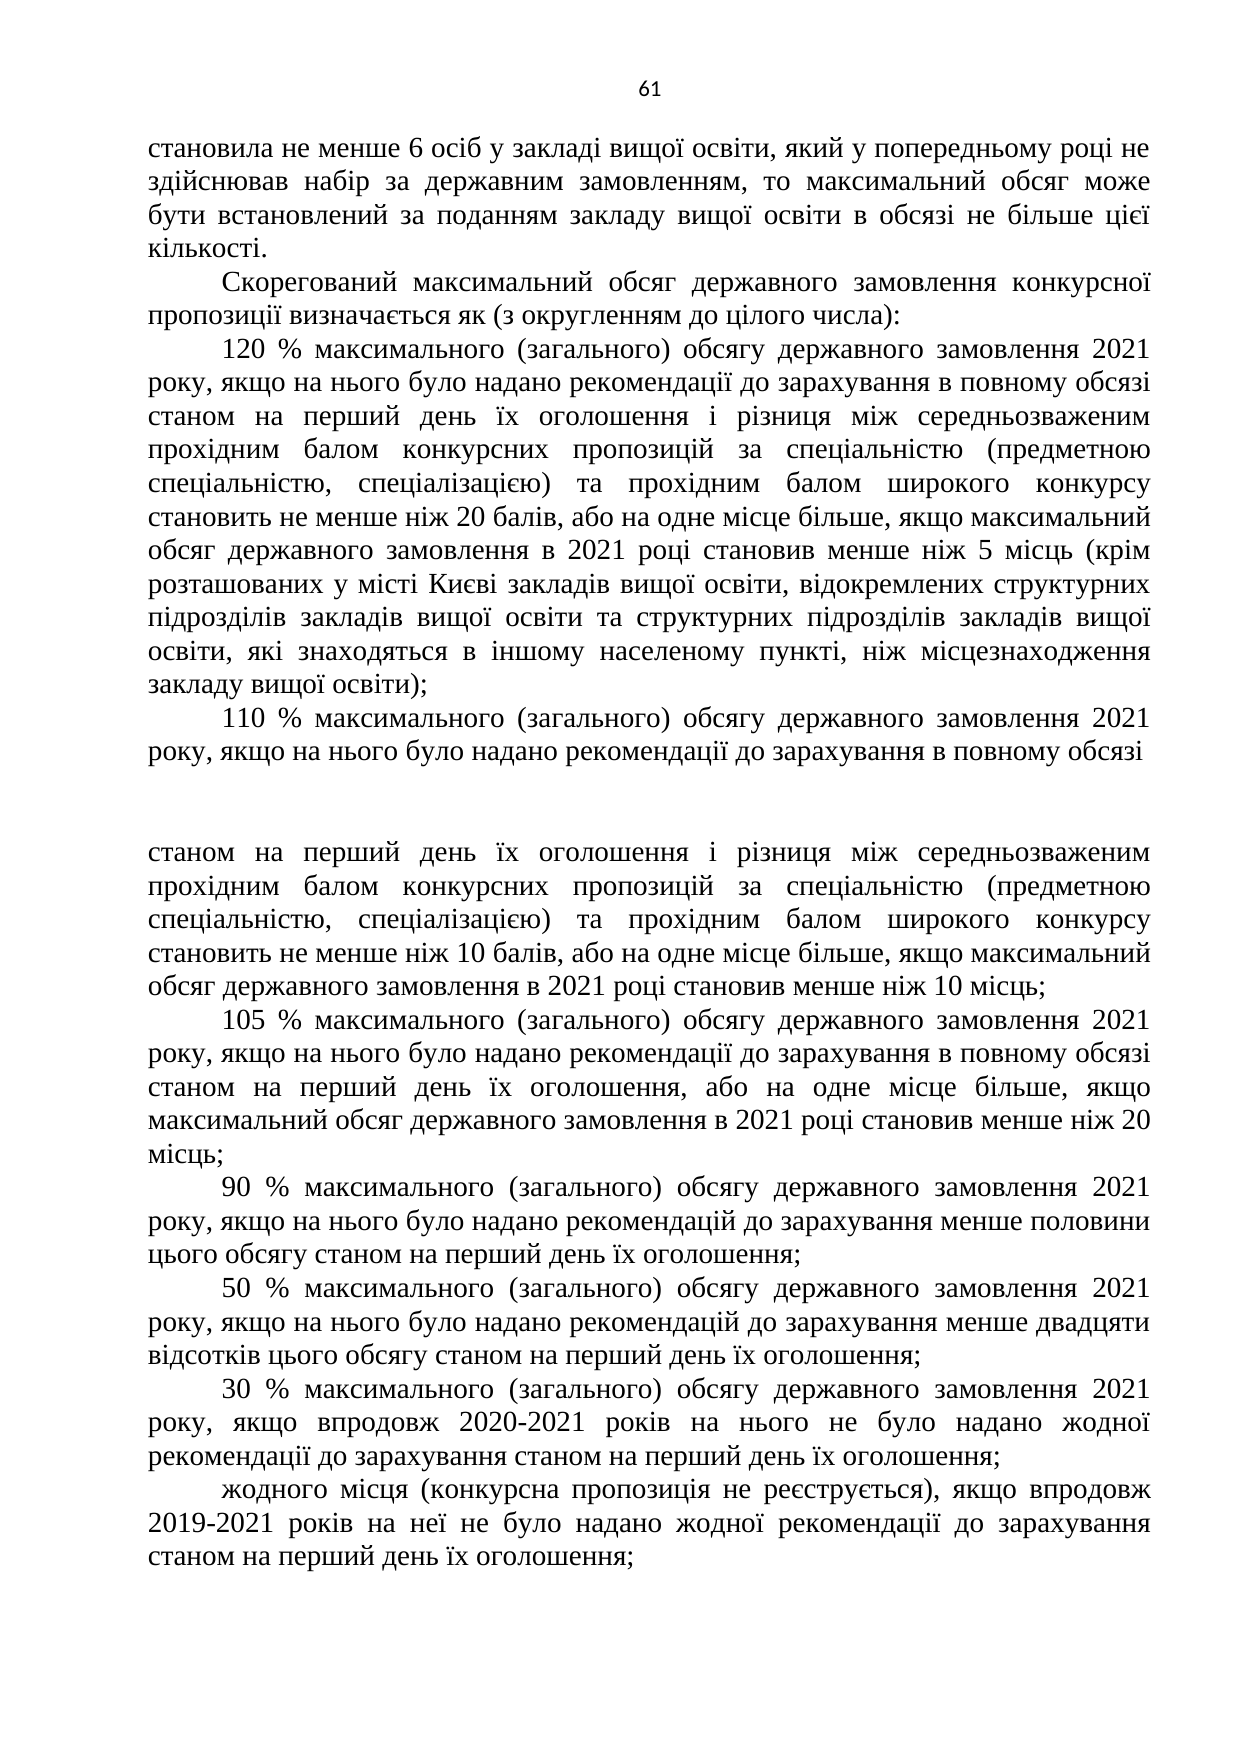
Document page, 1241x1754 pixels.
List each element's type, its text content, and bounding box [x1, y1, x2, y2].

text 30 % максимального (загального) обсягу державного замовлення 2021 року, якщо впродовж 2020-2021 років на нього не було надано жодної рекомендації до зарахування станом на перший день їх оголошення; [148, 1371, 1152, 1471]
text жодного місця (конкурсна пропозиція не реєструється), якщо впродовж 2019-2021 років на неї не було надано жодної рекомендації до зарахування станом на перший день їх оголошення; [148, 1471, 1152, 1572]
text Скорегований максимальний обсяг державного замовлення конкурсної пропозиції визначається як (з округленням до цілого числа): [148, 264, 1152, 331]
text 50 % максимального (загального) обсягу державного замовлення 2021 року, якщо на нього було надано рекомендацій до зарахування менше двадцяти відсотків цього обсягу станом на перший день їх оголошення; [148, 1270, 1152, 1371]
text 110 % максимального (загального) обсягу державного замовлення 2021 року, якщо на нього було надано рекомендації до зарахування в повному обсязі станом на перший день їх оголошення і різниця між середньозваженим прохідним балом конкурсних пропозицій за спеціальністю (предметною спеціальністю, спеціалізацією) та прохідним балом широкого конкурсу становить не менше ніж 10 балів, або на одне місце більше, якщо максимальний обсяг державного замовлення в 2021 році становив менше ніж 10 місць; [148, 700, 1152, 1002]
text 105 % максимального (загального) обсягу державного замовлення 2021 року, якщо на нього було надано рекомендації до зарахування в повному обсязі станом на перший день їх оголошення, або на одне місце більше, якщо максимальний обсяг державного замовлення в 2021 році становив менше ніж 20 місць; [148, 1002, 1152, 1169]
text 90 % максимального (загального) обсягу державного замовлення 2021 року, якщо на нього було надано рекомендацій до зарахування менше половини цього обсягу станом на перший день їх оголошення; [148, 1169, 1152, 1270]
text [148, 130, 1152, 264]
text 120 % максимального (загального) обсягу державного замовлення 2021 року, якщо на нього було надано рекомендації до зарахування в повному обсязі станом на перший день їх оголошення і різниця між середньозваженим прохідним балом конкурсних пропозицій за спеціальністю (предметною спеціальністю, спеціалізацією) та прохідним балом широкого конкурсу становить не менше ніж 20 балів, або на одне місце більше, якщо максимальний обсяг державного замовлення в 2021 році становив менше ніж 5 місць (крім розташованих у місті Києві закладів вищої освіти, відокремлених структурних підрозділів закладів вищої освіти та структурних підрозділів закладів вищої освіти, які знаходяться в іншому населеному пункті, ніж місцезнаходження закладу вищої освіти); [148, 331, 1152, 700]
